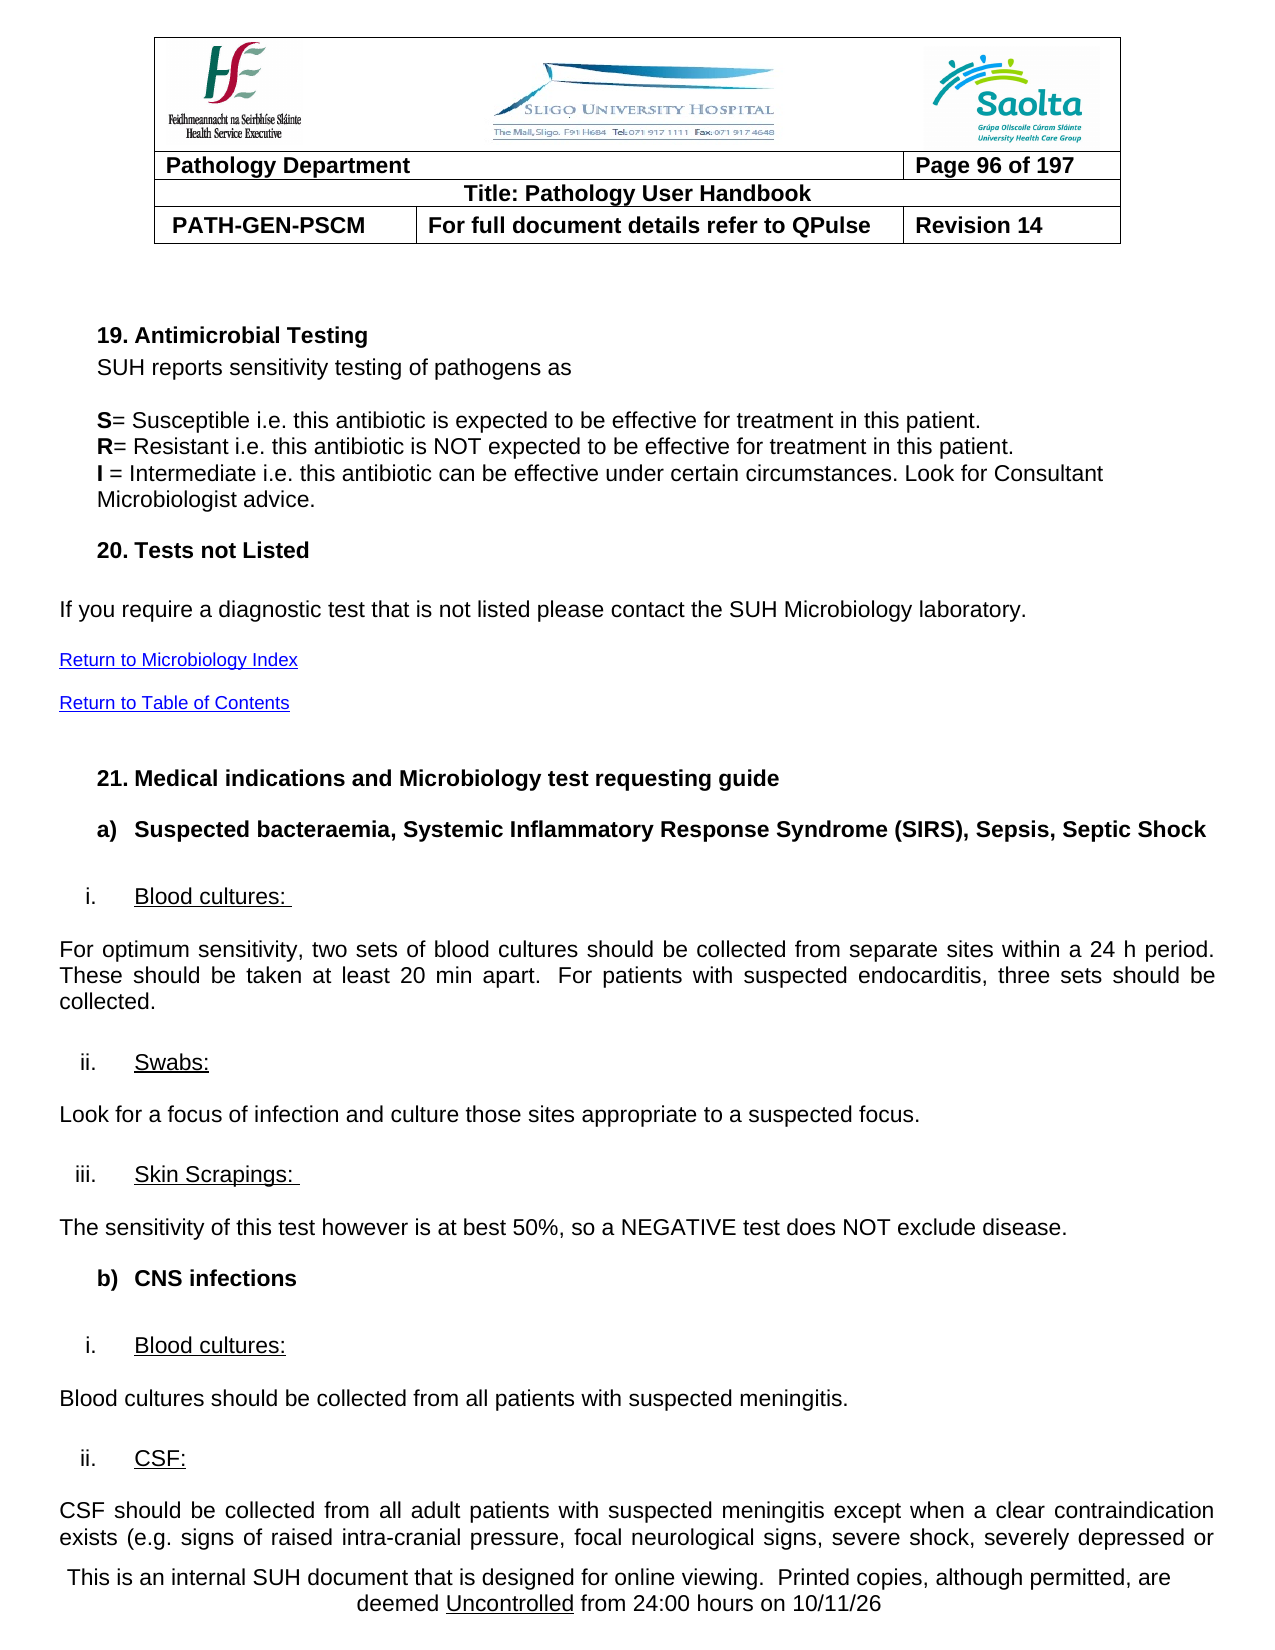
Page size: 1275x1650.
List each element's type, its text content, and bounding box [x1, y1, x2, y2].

text Return to Table of Contents [59, 692, 1216, 714]
text Return to Microbiology Index [59, 649, 1216, 671]
subtitle Swabs: [97, 1048, 1208, 1075]
text Look for a focus of infection and culture those sites appropriate to a suspected focus. [59, 1101, 1216, 1127]
subtitle Blood cultures: [97, 1332, 1208, 1358]
subtitle Skin Scrapings: [97, 1161, 1208, 1188]
subtitle Medical indications and Microbiology test requesting guide [97, 765, 1216, 791]
text I = Intermediate i.e. this antibiotic can be effective under certain circumstances. Look for Consultant Microbiologist advice. [97, 459, 1216, 512]
text The sensitivity of this test however is at best 50%, so a NEGATIVE test does NOT exclude disease. [59, 1214, 1216, 1240]
subtitle Tests not Listed [97, 537, 1216, 564]
subtitle Suspected bacteraemia, Systemic Inflammatory Response Syndrome (SIRS), Sepsis, Septic Shock [97, 816, 1216, 843]
text R= Resistant i.e. this antibiotic is NOT expected to be effective for treatment in this patient. [97, 433, 1216, 459]
subtitle CNS infections [97, 1265, 1216, 1292]
picture [475, 49, 790, 145]
text S= Susceptible i.e. this antibiotic is expected to be effective for treatment in this patient. [97, 407, 1216, 433]
subtitle Antimicrobial Testing [97, 322, 1216, 348]
subtitle CSF: [97, 1445, 1208, 1471]
text SUH reports sensitivity testing of pathogens as [97, 354, 1216, 381]
text If you require a diagnostic test that is not listed please contact the SUH Microbiology laboratory. [59, 596, 1216, 623]
subtitle Blood cultures: [97, 883, 1208, 909]
picture [923, 46, 1101, 151]
text For optimum sensitivity, two sets of blood cultures should be collected from separate sites within a 24 h period. These should be taken at least 20 min apart. For patients with suspected endocarditis, three sets should be collected. [59, 936, 1216, 1014]
text Blood cultures should be collected from all patients with suspected meningitis. [59, 1384, 1216, 1411]
